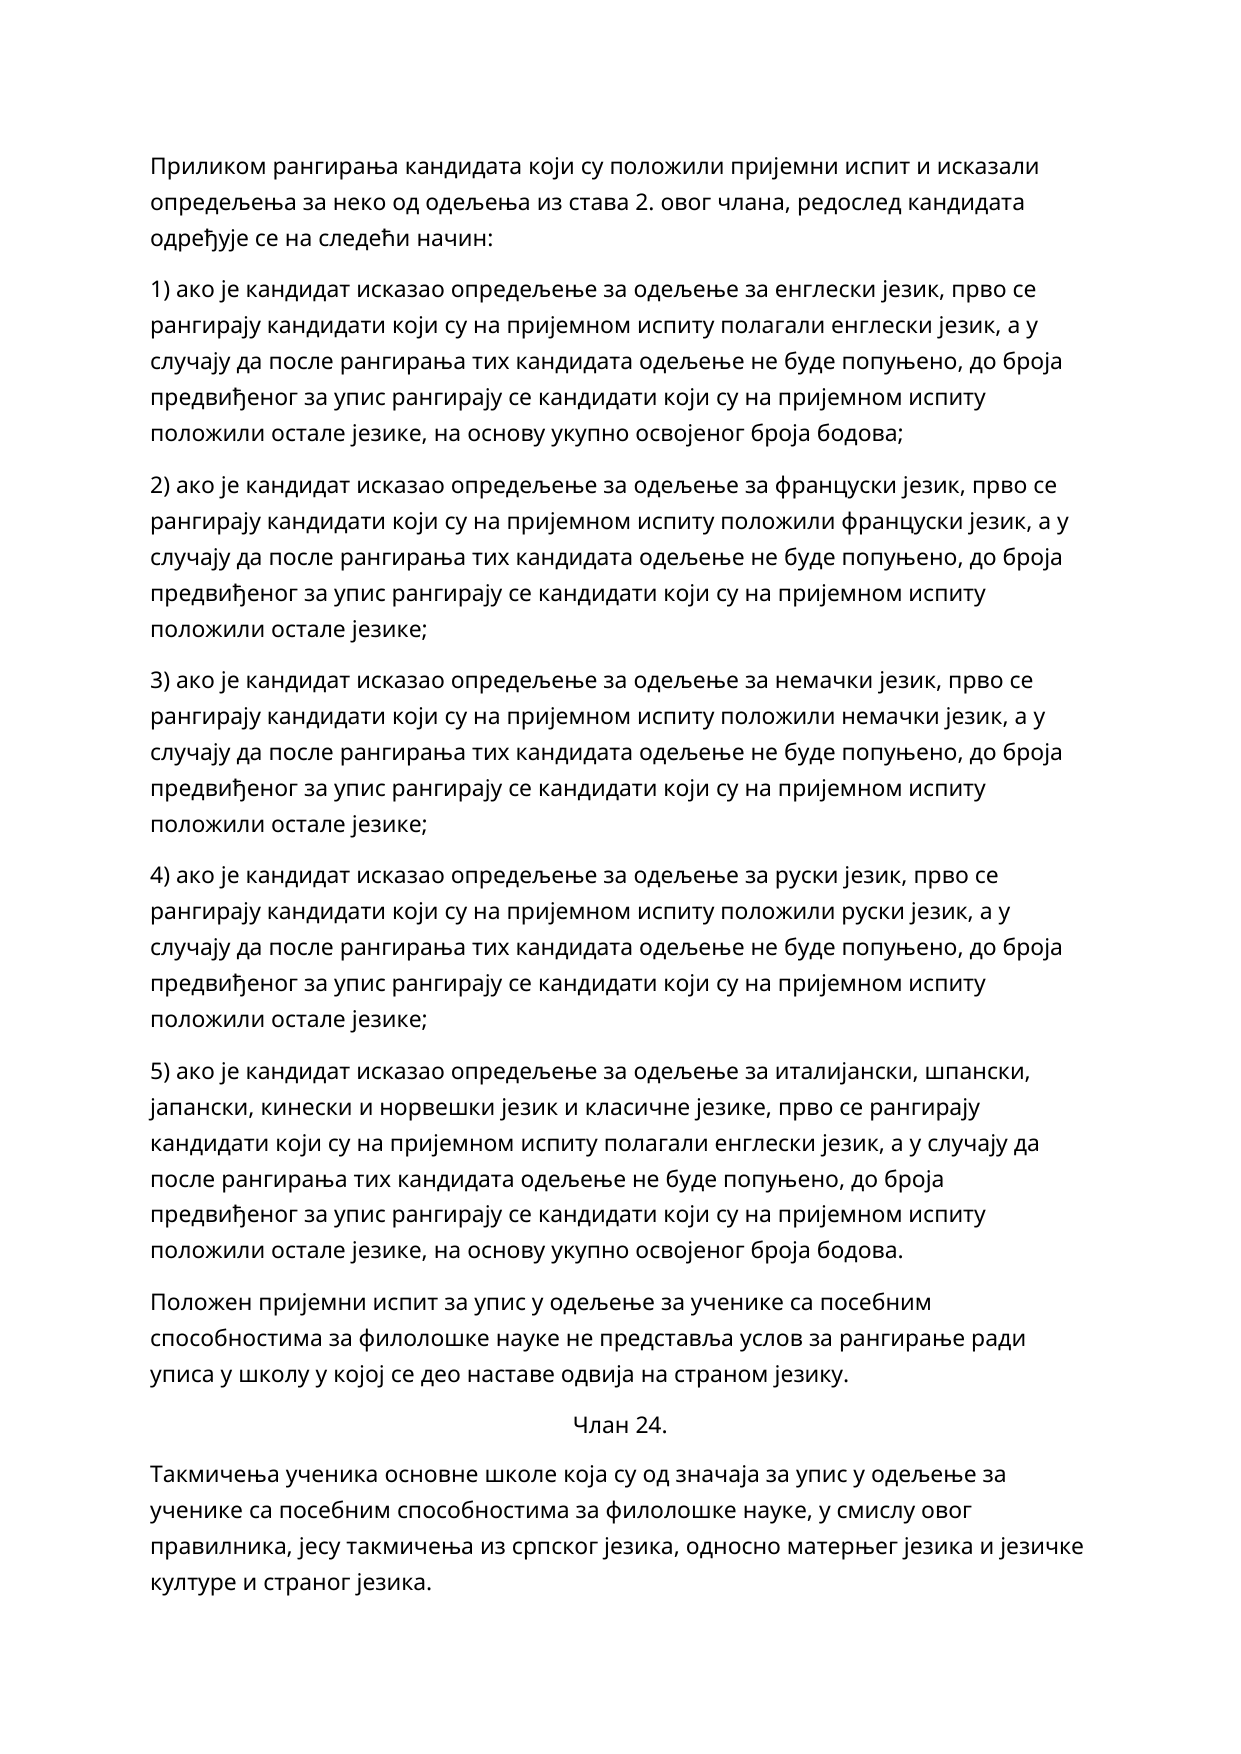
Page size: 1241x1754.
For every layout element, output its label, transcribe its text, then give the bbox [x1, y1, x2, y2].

text 4) ако је кандидат исказао опредељење за одељење за руски језик, прво се рангирају кандидати који су на пријемном испиту положили руски језик, а у случају да после рангирања тих кандидата одељење не буде попуњено, до броја предвиђеног за упис рангирају се кандидати који су на пријемном испиту положили остале језике; [150, 859, 1090, 1034]
text Такмичења ученика основне школе која су од значаја за упис у одељење за ученике са посебним способностима за филолошке науке, у смислу овог правилника, јесу такмичења из српског језика, односно матерњег језика и језичке културе и страног језика. [150, 1458, 1090, 1597]
text 3) ако је кандидат исказао опредељење за одељење за немачки језик, прво се рангирају кандидати који су на пријемном испиту положили немачки језик, а у случају да после рангирања тих кандидата одељење не буде попуњено, до броја предвиђеног за упис рангирају се кандидати који су на пријемном испиту положили остале језике; [150, 664, 1090, 839]
text 2) ако је кандидат исказао опредељење за одељење за француски језик, прво се рангирају кандидати који су на пријемном испиту положили француски језик, а у случају да после рангирања тих кандидата одељење не буде попуњено, до броја предвиђеног за упис рангирају се кандидати који су на пријемном испиту положили остале језике; [150, 469, 1090, 644]
text Члан 24. [150, 1409, 1090, 1441]
text 1) ако је кандидат исказао опредељење за одељење за енглески језик, прво се рангирају кандидати који су на пријемном испиту полагали енглески језик, а у случају да после рангирања тих кандидата одељење не буде попуњено, до броја предвиђеног за упис рангирају се кандидати који су на пријемном испиту положили остале језике, на основу укупно освојеног броја бодова; [150, 273, 1090, 448]
text Положен пријемни испит за упис у одељење за ученике са посебним способностима за филолошке науке не представља услов за рангирање ради уписа у школу у којој се део наставе одвија на страном језику. [150, 1286, 1090, 1389]
text Приликом рангирања кандидата који су положили пријемни испит и исказали опредељења за неко од одељења из става 2. овог члана, редослед кандидата одређује се на следећи начин: [150, 150, 1090, 253]
text 5) ако је кандидат исказао опредељење за одељење за италијански, шпански, јапански, кинески и норвешки језик и класичне језике, прво се рангирају кандидати који су на пријемном испиту полагали енглески језик, а у случају да после рангирања тих кандидата одељење не буде попуњено, до броја предвиђеног за упис рангирају се кандидати који су на пријемном испиту положили остале језике, на основу укупно освојеног броја бодова. [150, 1055, 1090, 1266]
